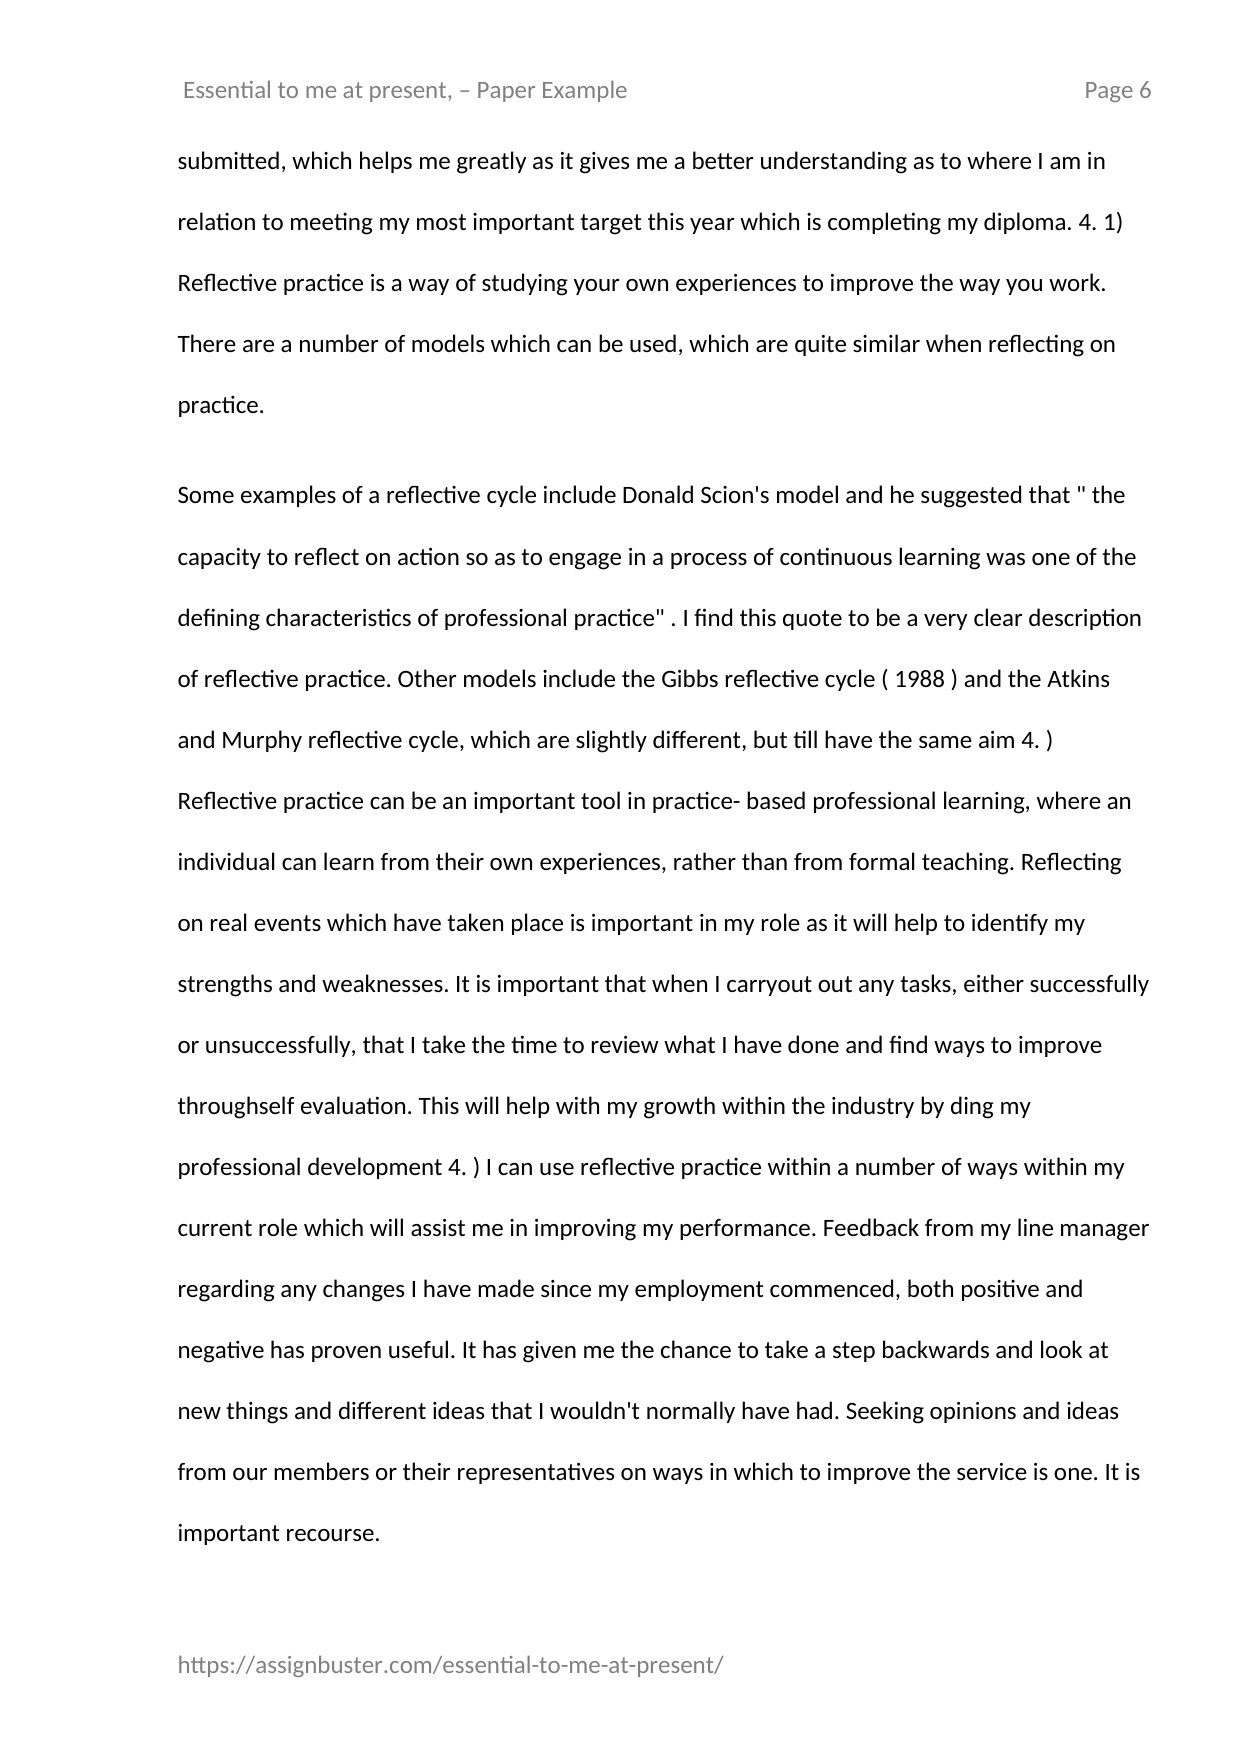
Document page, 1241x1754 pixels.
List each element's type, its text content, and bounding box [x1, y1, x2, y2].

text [177, 145, 1152, 420]
text Some examples of a reflective cycle include Donald Scion's model and he suggested that " the capacity to reflect on action so as to engage in a process of continuous learning was one of the defining characteristics of professional practice" . I find this quote to be a very clear description of reflective practice. Other models include the Gibbs reflective cycle ( 1988 ) and the Atkins and Murphy reflective cycle, which are slightly different, but till have the same aim 4. ) Reflective practice can be an important tool in practice- based professional learning, where an individual can learn from their own experiences, rather than from formal teaching. Reflecting on real events which have taken place is important in my role as it will help to identify my strengths and weaknesses. It is important that when I carryout out any tasks, either successfully or unsuccessfully, that I take the time to review what I have done and find ways to improve throughself evaluation. This will help with my growth within the industry by ding my professional development 4. ) I can use reflective practice within a number of ways within my current role which will assist me in improving my performance. Feedback from my line manager regarding any changes I have made since my employment commenced, both positive and negative has proven useful. It has given me the chance to take a step backwards and look at new things and different ideas that I wouldn't normally have had. Seeking opinions and ideas from our members or their representatives on ways in which to improve the service is one. It is important recourse. [177, 480, 1152, 1548]
